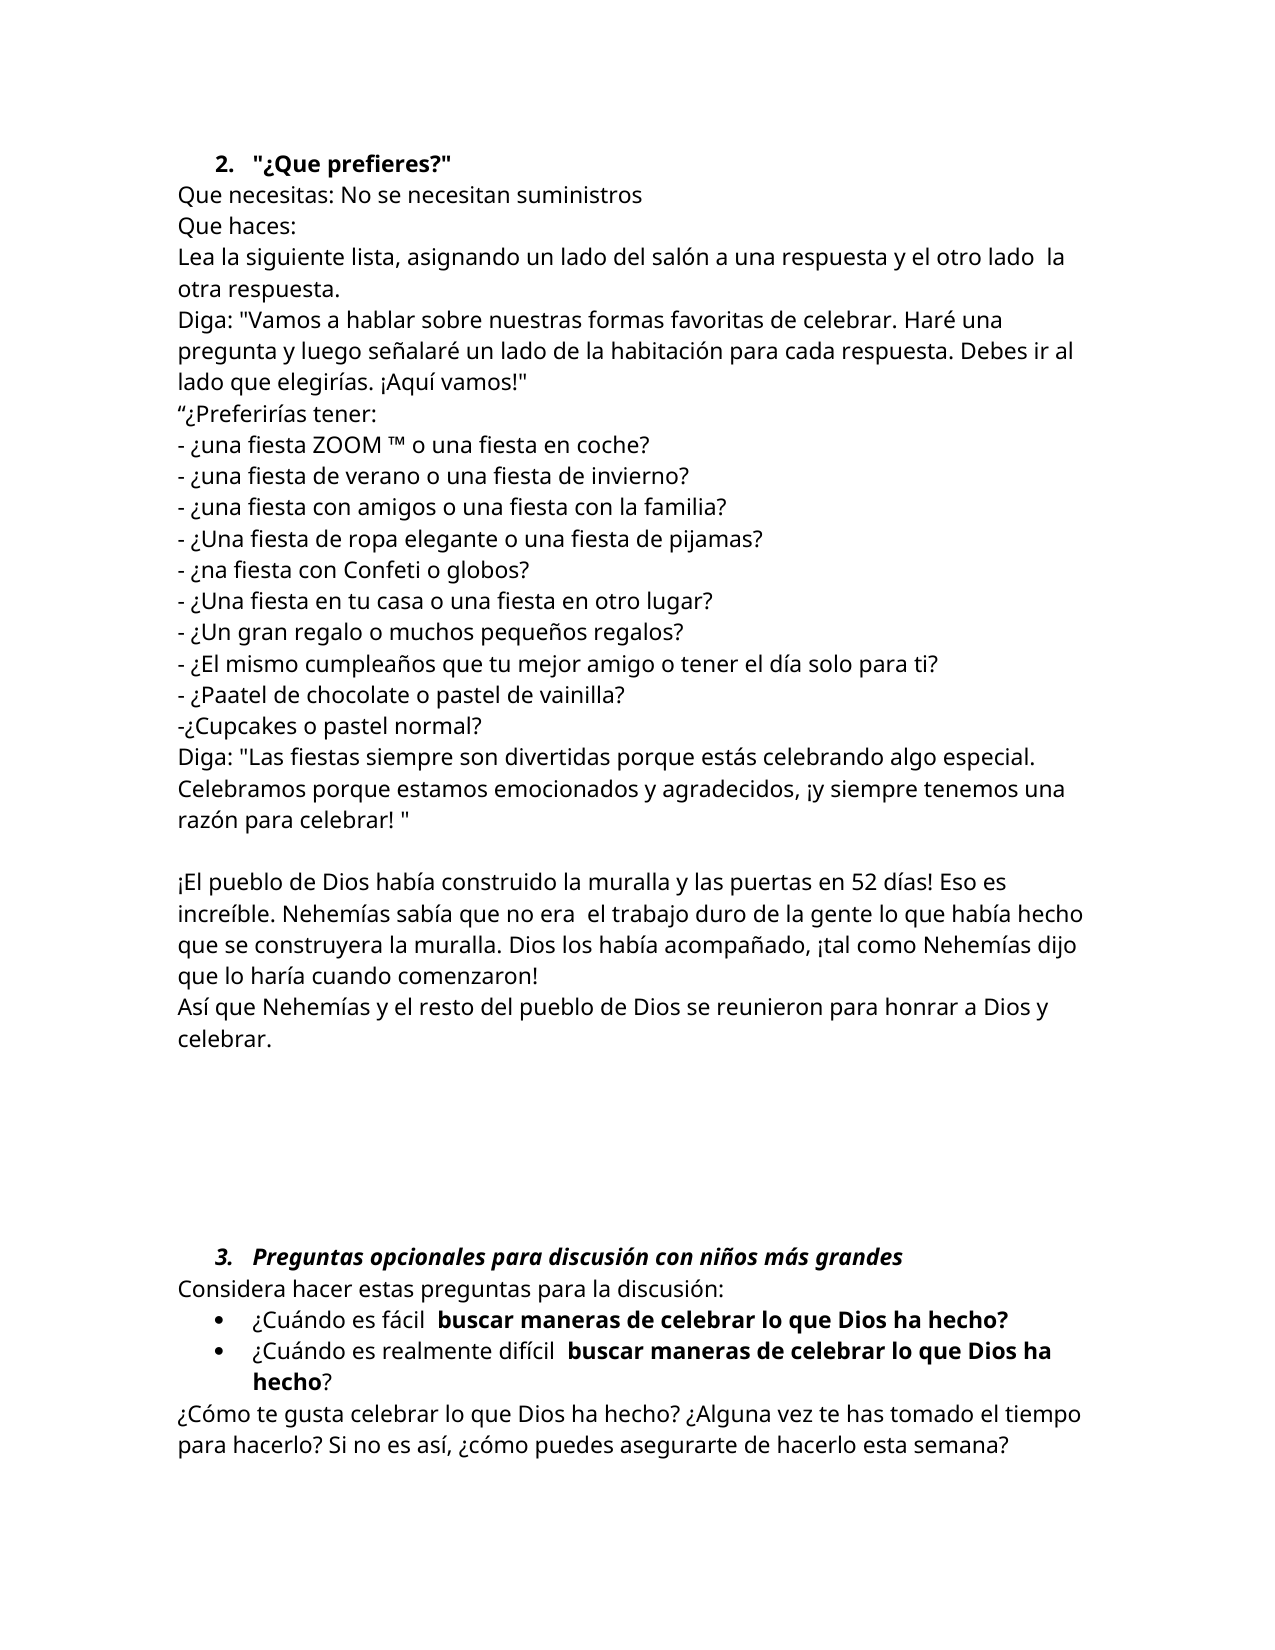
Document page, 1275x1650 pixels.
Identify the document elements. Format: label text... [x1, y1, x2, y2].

text Diga: "Vamos a hablar sobre nuestras formas favoritas de celebrar. Haré una pregunta y luego señalaré un lado de la habitación para cada respuesta. Debes ir al lado que elegirías. ¡Aquí vamos!" [177, 304, 1098, 398]
text - ¿una fiesta de verano o una fiesta de invierno? [177, 460, 1098, 491]
text -¿Cupcakes o pastel normal? [177, 710, 1098, 741]
text Lea la siguiente lista, asignando un lado del salón a una respuesta y el otro lado la otra respuesta. [177, 241, 1098, 304]
text - ¿Una fiesta en tu casa o una fiesta en otro lugar? [177, 585, 1098, 616]
list ¿Cuándo es fácil buscar maneras de celebrar lo que Dios ha hecho? [215, 1304, 1098, 1335]
text Considera hacer estas preguntas para la discusión: [177, 1273, 1098, 1304]
text - ¿Un gran regalo o muchos pequeños regalos? [177, 616, 1098, 648]
text ¡El pueblo de Dios había construido la muralla y las puertas en 52 días! Eso es increíble. Nehemías sabía que no era el trabajo duro de la gente lo que había hecho que se construyera la muralla. Dios los había acompañado, ¡tal como Nehemías dijo que lo haría cuando comenzaron! [177, 866, 1098, 991]
text - ¿Paatel de chocolate o pastel de vainilla? [177, 679, 1098, 710]
text Que necesitas: No se necesitan suministros [177, 179, 1098, 210]
list "¿Que prefieres?" [215, 148, 1098, 179]
text Así que Nehemías y el resto del pueblo de Dios se reunieron para honrar a Dios y celebrar. [177, 991, 1098, 1054]
text - ¿Una fiesta de ropa elegante o una fiesta de pijamas? [177, 523, 1098, 554]
list Preguntas opcionales para discusión con niños más grandes [215, 1241, 1098, 1273]
text Diga: "Las fiestas siempre son divertidas porque estás celebrando algo especial. Celebramos porque estamos emocionados y agradecidos, ¡y siempre tenemos una razón para celebrar! " [177, 741, 1098, 835]
text - ¿una fiesta con amigos o una fiesta con la familia? [177, 491, 1098, 523]
text “¿Preferirías tener: [177, 398, 1098, 429]
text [177, 1398, 1098, 1460]
text - ¿na fiesta con Confeti o globos? [177, 554, 1098, 585]
list ¿Cuándo es realmente difícil buscar maneras de celebrar lo que Dios ha hecho? [215, 1335, 1098, 1398]
text Que haces: [177, 210, 1098, 241]
text - ¿una fiesta ZOOM ™ o una fiesta en coche? [177, 429, 1098, 460]
text - ¿El mismo cumpleaños que tu mejor amigo o tener el día solo para ti? [177, 648, 1098, 679]
